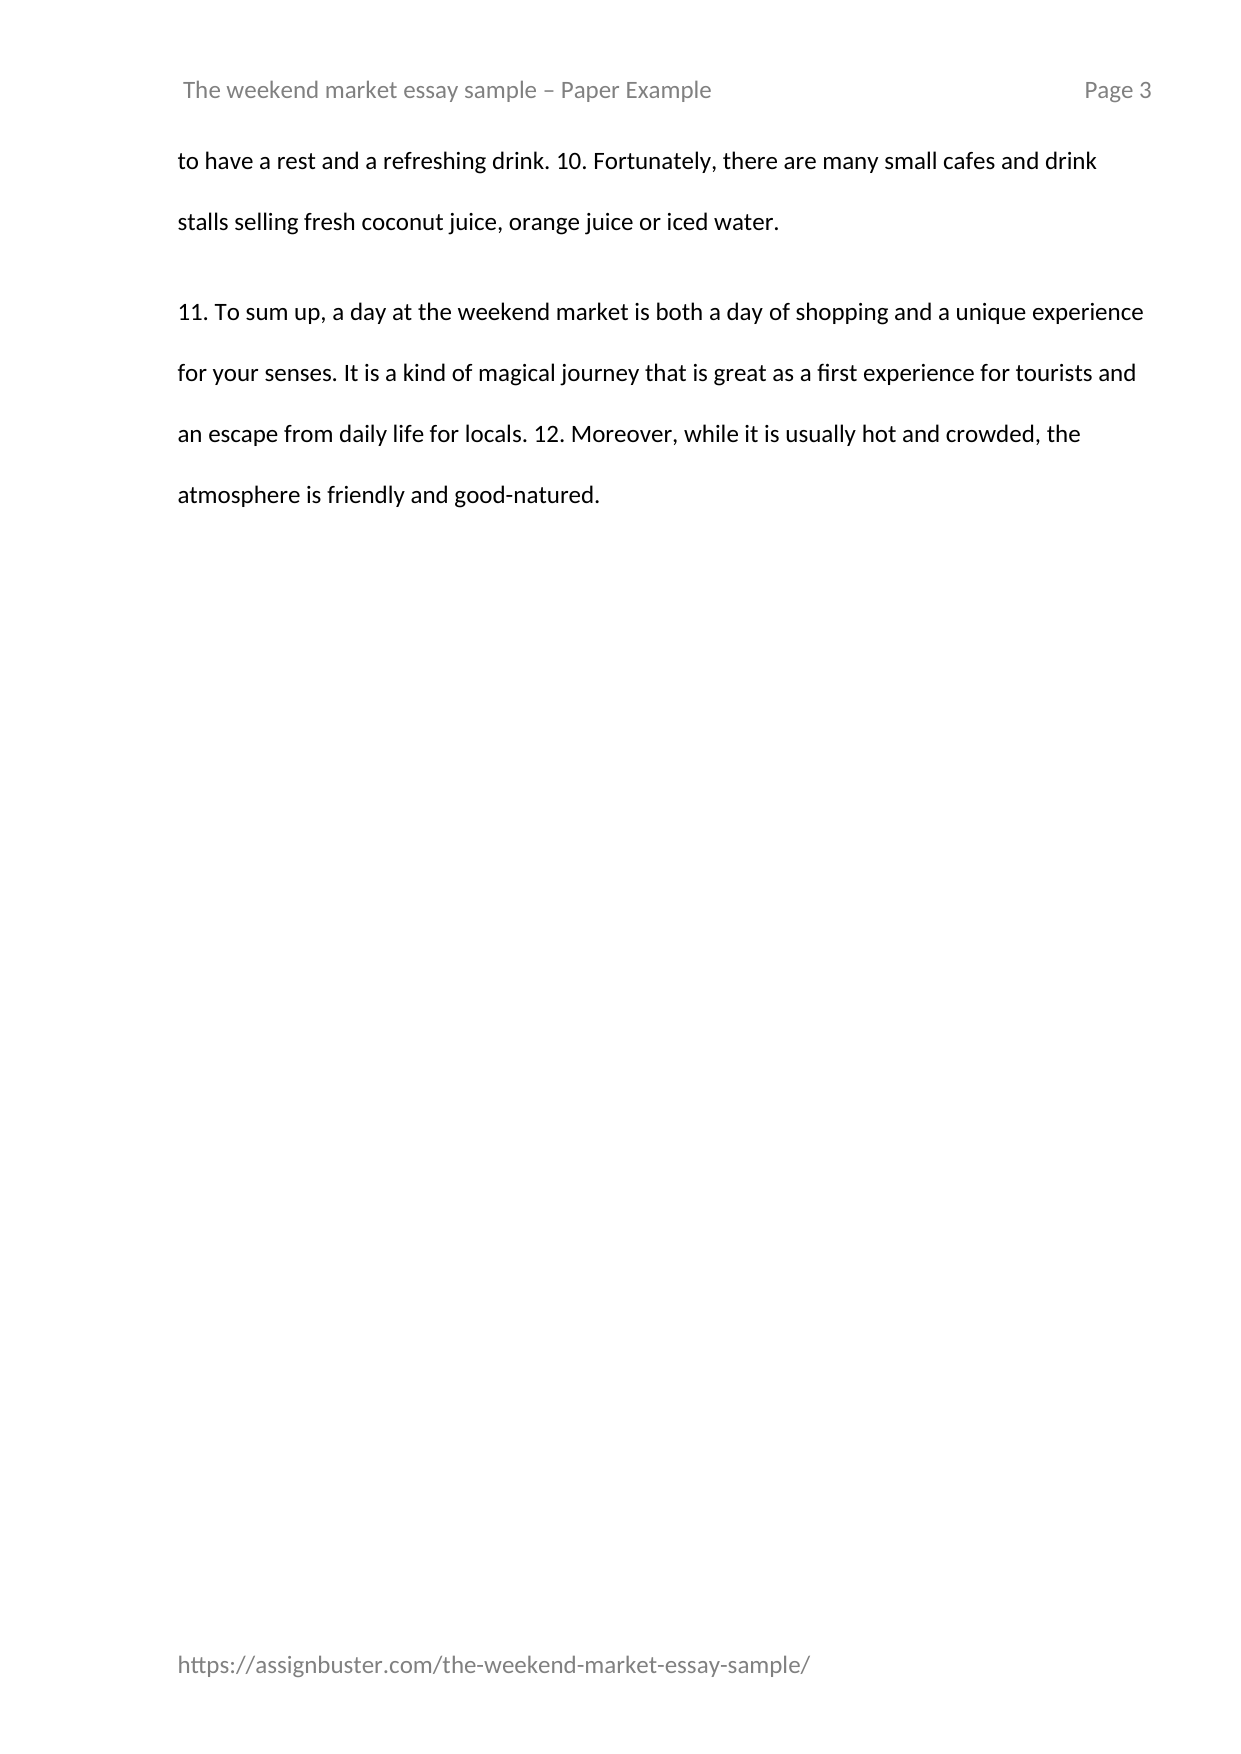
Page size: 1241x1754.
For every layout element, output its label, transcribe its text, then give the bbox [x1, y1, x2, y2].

text 11. To sum up, a day at the weekend market is both a day of shopping and a unique experience for your senses. It is a kind of magical journey that is great as a first experience for tourists and an escape from daily life for locals. 12. Moreover, while it is usually hot and crowded, the atmosphere is friendly and good-natured. [177, 297, 1152, 510]
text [177, 145, 1152, 237]
